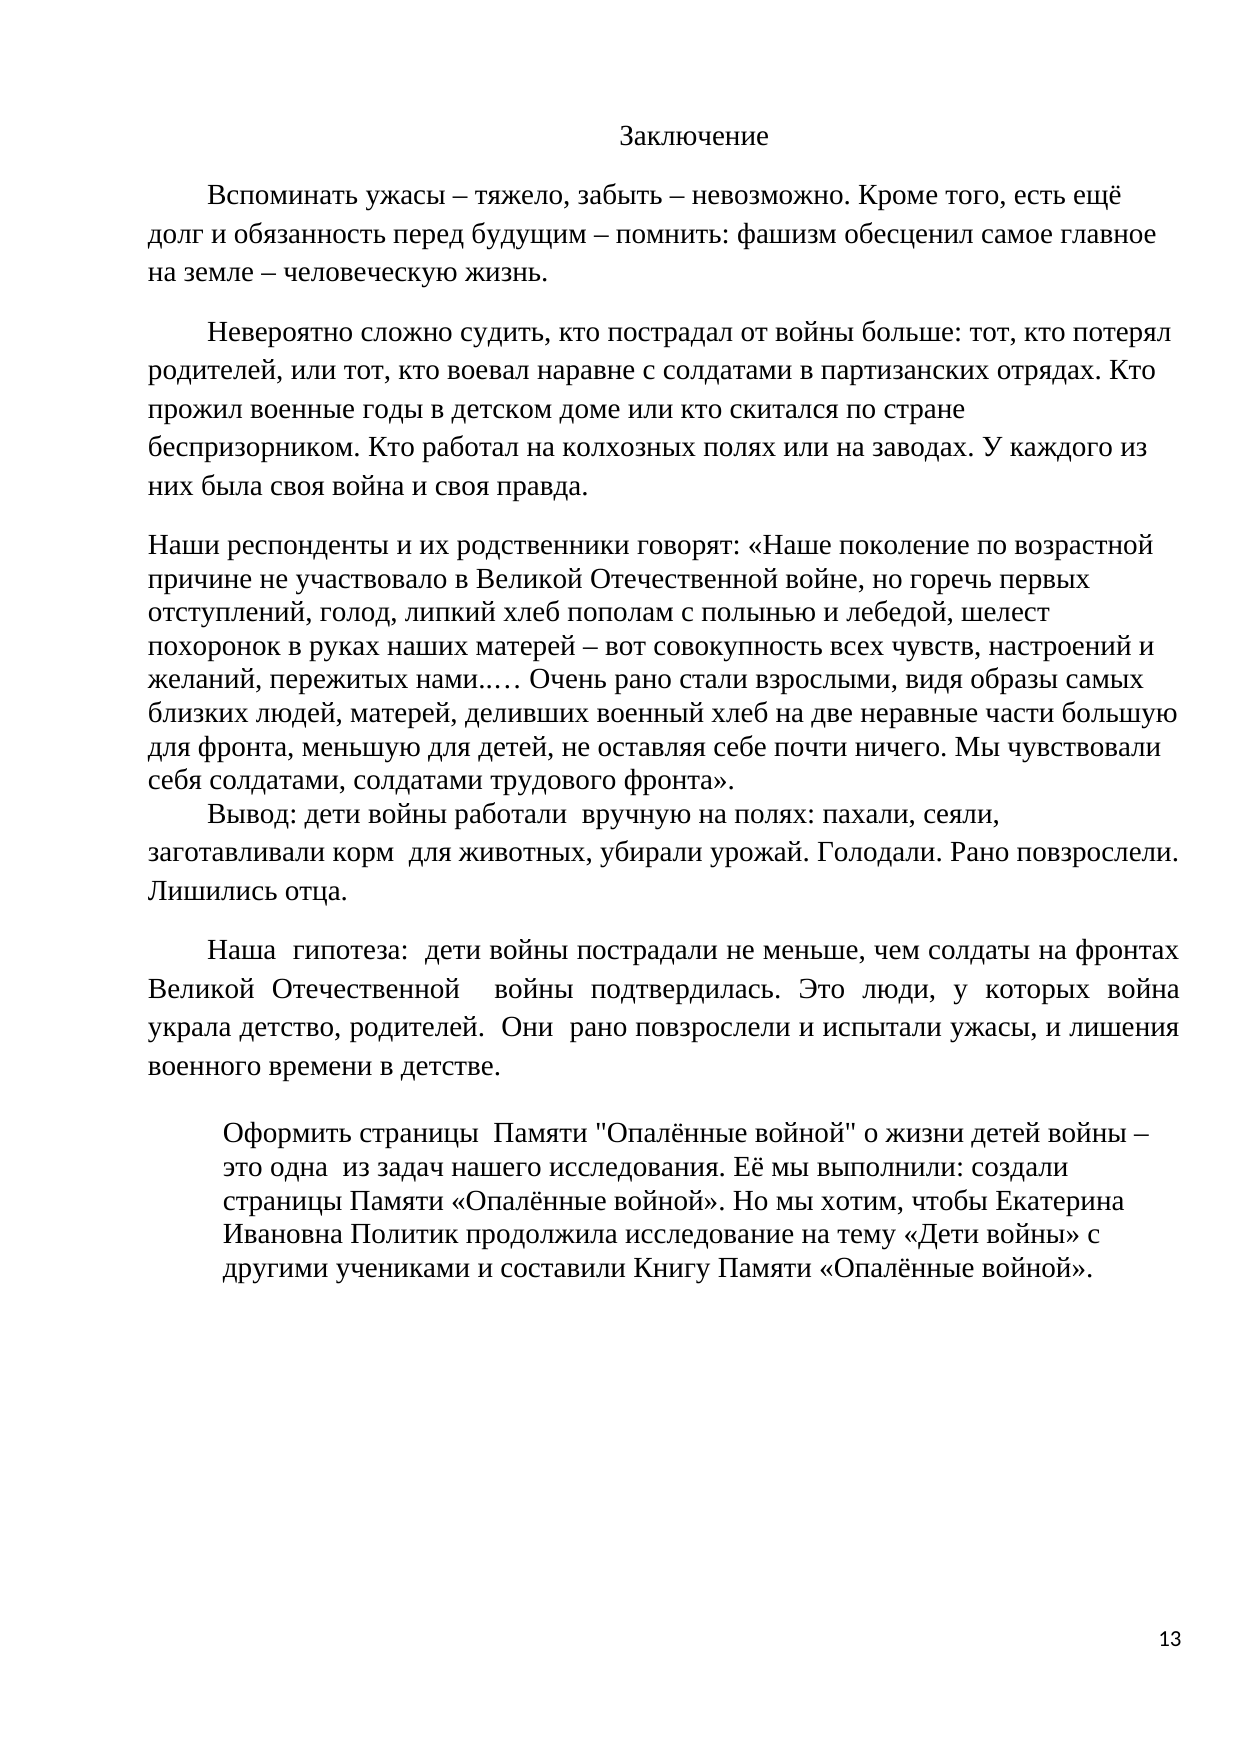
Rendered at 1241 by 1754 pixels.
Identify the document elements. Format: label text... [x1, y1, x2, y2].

text Наша гипотеза: дети войны пострадали не меньше, чем солдаты на фронтах Великой Отечественной войны подтвердилась. Это люди, у которых война украла детство, родителей. Они рано повзрослели и испытали ужасы, и лишения военного времени в детстве. [148, 932, 1181, 1081]
text Заключение [148, 118, 1181, 152]
text Вспоминать ужасы – тяжело, забыть – невозможно. Кроме того, есть ещё долг и обязанность перед будущим – помнить: фашизм обесценил самое главное на земле – человеческую жизнь. [148, 177, 1181, 288]
text Вывод: дети войны работали вручную на полях: пахали, сеяли, заготавливали корм для животных, убирали урожай. Голодали. Рано повзрослели. Лишились отца. [148, 796, 1181, 906]
text Невероятно сложно судить, кто пострадал от войны больше: тот, кто потерял родителей, или тот, кто воевал наравне с солдатами в партизанских отрядах. Кто прожил военные годы в детском доме или кто скитался по стране беспризорником. Кто работал на колхозных полях или на заводах. У каждого из них была своя война и своя правда. [148, 314, 1181, 502]
text Оформить страницы Памяти "Опалённые войной" о жизни детей войны – это одна из задач нашего исследования. Её мы выполнили: создали страницы Памяти «Опалённые войной». Но мы хотим, чтобы Екатерина Ивановна Политик продолжила исследование на тему «Дети войны» с другими учениками и составили Книгу Памяти «Опалённые войной». [223, 1116, 1181, 1283]
text Наши респонденты и их родственники говорят: «Наше поколение по возрастной причине не участвовало в Великой Отечественной войне, но горечь первых отступлений, голод, липкий хлеб пополам с полынью и лебедой, шелест похоронок в руках наших матерей – вот совокупность всех чувств, настроений и желаний, пережитых нами..… Очень рано стали взрослыми, видя образы самых близких людей, матерей, деливших военный хлеб на две неравные части большую для фронта, меньшую для детей, не оставляя себе почти ничего. Мы чувствовали себя солдатами, солдатами трудового фронта». [148, 527, 1181, 796]
